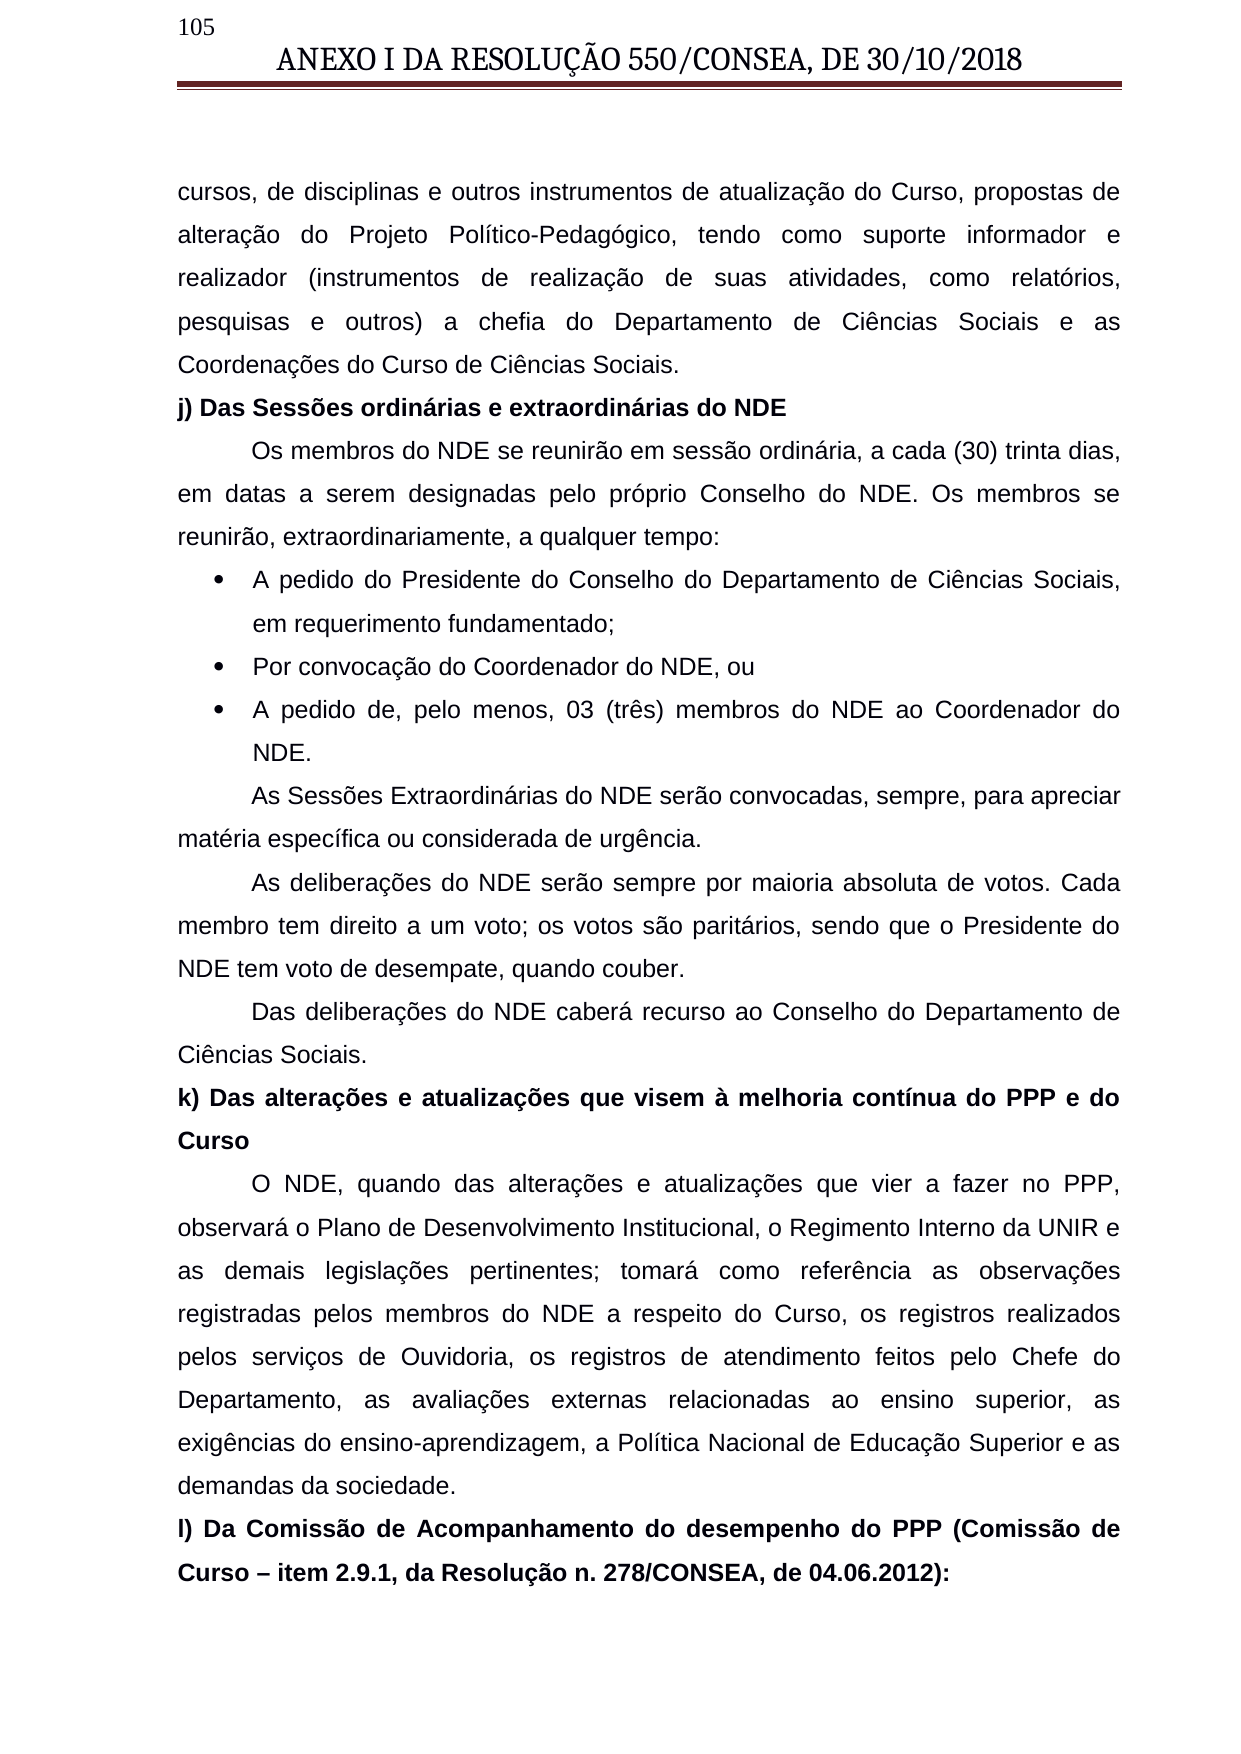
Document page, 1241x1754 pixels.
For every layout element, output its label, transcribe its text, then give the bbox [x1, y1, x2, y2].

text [177, 177, 1122, 378]
list A pedido de, pelo menos, 03 (três) membros do NDE ao Coordenador do NDE. [214, 695, 1122, 767]
list Por convocação do Coordenador do NDE, ou [214, 652, 1122, 681]
text Das deliberações do NDE caberá recurso ao Conselho do Departamento de Ciências Sociais. [177, 997, 1122, 1069]
text k) Das alterações e atualizações que visem à melhoria contínua do PPP e do Curso [177, 1083, 1122, 1155]
text Os membros do NDE se reunirão em sessão ordinária, a cada (30) trinta dias, em datas a serem designadas pelo próprio Conselho do NDE. Os membros se reunirão, extraordinariamente, a qualquer tempo: [177, 436, 1122, 551]
text As Sessões Extraordinárias do NDE serão convocadas, sempre, para apreciar matéria específica ou considerada de urgência. [177, 781, 1122, 853]
text l) Da Comissão de Acompanhamento do desempenho do PPP (Comissão de Curso – item 2.9.1, da Resolução n. 278/CONSEA, de 04.06.2012): [177, 1514, 1122, 1586]
list A pedido do Presidente do Conselho do Departamento de Ciências Sociais, em requerimento fundamentado; [214, 565, 1122, 637]
text As deliberações do NDE serão sempre por maioria absoluta de votos. Cada membro tem direito a um voto; os votos são paritários, sendo que o Presidente do NDE tem voto de desempate, quando couber. [177, 867, 1122, 982]
text O NDE, quando das alterações e atualizações que vier a fazer no PPP, observará o Plano de Desenvolvimento Institucional, o Regimento Interno da UNIR e as demais legislações pertinentes; tomará como referência as observações registradas pelos membros do NDE a respeito do Curso, os registros realizados pelos serviços de Ouvidoria, os registros de atendimento feitos pelo Chefe do Departamento, as avaliações externas relacionadas ao ensino superior, as exigências do ensino-aprendizagem, a Política Nacional de Educação Superior e as demandas da sociedade. [177, 1169, 1122, 1500]
text j) Das Sessões ordinárias e extraordinárias do NDE [177, 393, 1122, 422]
